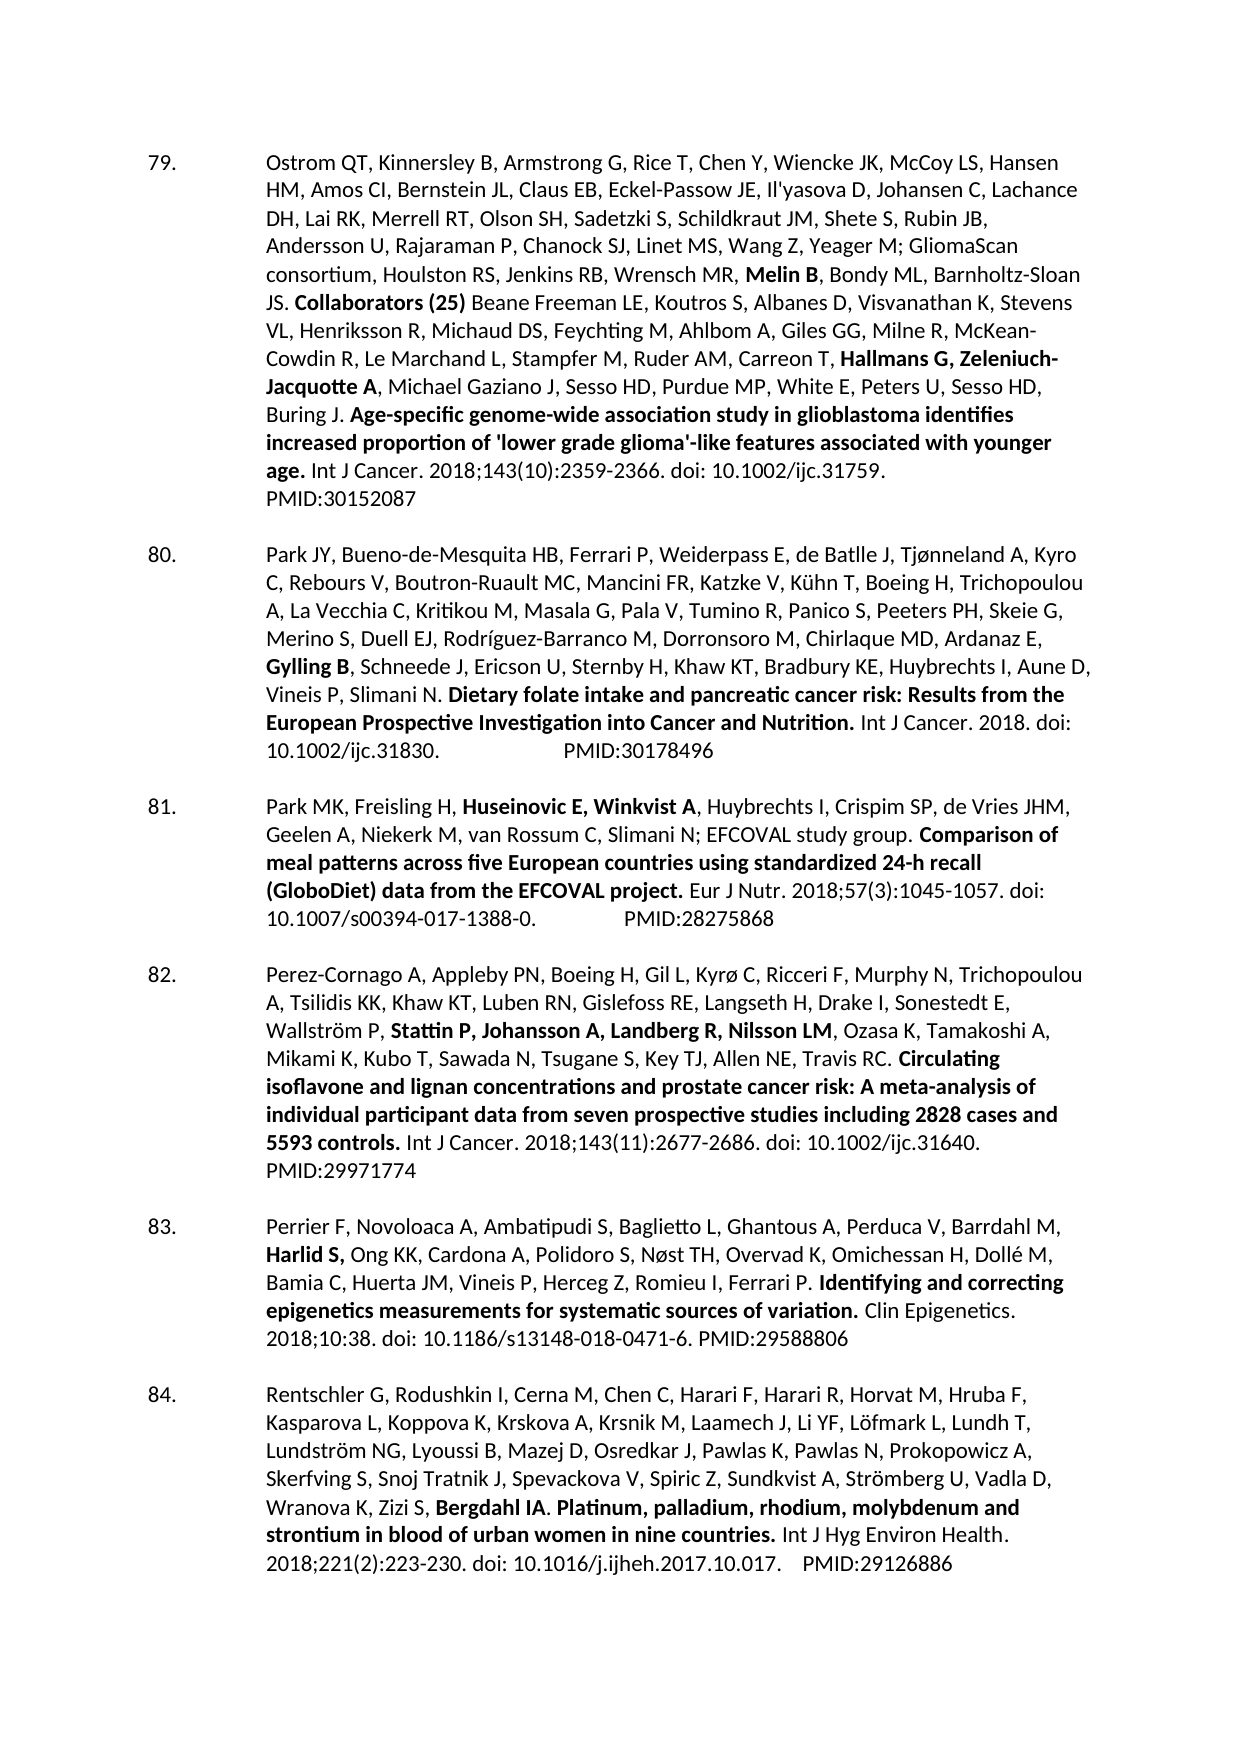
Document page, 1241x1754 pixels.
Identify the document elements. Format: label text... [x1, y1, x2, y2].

list Park JY, Bueno-de-Mesquita HB, Ferrari P, Weiderpass E, de Batlle J, Tjønneland A, Kyro C, Rebours V, Boutron-Ruault MC, Mancini FR, Katzke V, Kühn T, Boeing H, Trichopoulou A, La Vecchia C, Kritikou M, Masala G, Pala V, Tumino R, Panico S, Peeters PH, Skeie G, Merino S, Duell EJ, Rodríguez-Barranco M, Dorronsoro M, Chirlaque MD, Ardanaz E, Gylling B, Schneede J, Ericson U, Sternby H, Khaw KT, Bradbury KE, Huybrechts I, Aune D, Vineis P, Slimani N. Dietary folate intake and pancreatic cancer risk: Results from the European Prospective Investigation into Cancer and Nutrition. Int J Cancer. 2018. doi: 10.1002/ijc.31830. PMID:30178496 [148, 540, 1093, 764]
list Perrier F, Novoloaca A, Ambatipudi S, Baglietto L, Ghantous A, Perduca V, Barrdahl M, Harlid S, Ong KK, Cardona A, Polidoro S, Nøst TH, Overvad K, Omichessan H, Dollé M, Bamia C, Huerta JM, Vineis P, Herceg Z, Romieu I, Ferrari P. Identifying and correcting epigenetics measurements for systematic sources of variation. Clin Epigenetics. 2018;10:38. doi: 10.1186/s13148-018-0471-6. PMID:29588806 [148, 1212, 1093, 1352]
list Ostrom QT, Kinnersley B, Armstrong G, Rice T, Chen Y, Wiencke JK, McCoy LS, Hansen HM, Amos CI, Bernstein JL, Claus EB, Eckel-Passow JE, Il'yasova D, Johansen C, Lachance DH, Lai RK, Merrell RT, Olson SH, Sadetzki S, Schildkraut JM, Shete S, Rubin JB, Andersson U, Rajaraman P, Chanock SJ, Linet MS, Wang Z, Yeager M; GliomaScan consortium, Houlston RS, Jenkins RB, Wrensch MR, Melin B, Bondy ML, Barnholtz-Sloan JS. Collaborators (25) Beane Freeman LE, Koutros S, Albanes D, Visvanathan K, Stevens VL, Henriksson R, Michaud DS, Feychting M, Ahlbom A, Giles GG, Milne R, McKean-Cowdin R, Le Marchand L, Stampfer M, Ruder AM, Carreon T, Hallmans G, Zeleniuch-Jacquotte A, Michael Gaziano J, Sesso HD, Purdue MP, White E, Peters U, Sesso HD, Buring J. Age-specific genome-wide association study in glioblastoma identifies increased proportion of 'lower grade glioma'-like features associated with younger age. Int J Cancer. 2018;143(10):2359-2366. doi: 10.1002/ijc.31759. PMID:30152087 [148, 148, 1093, 512]
list Park MK, Freisling H, Huseinovic E, Winkvist A, Huybrechts I, Crispim SP, de Vries JHM, Geelen A, Niekerk M, van Rossum C, Slimani N; EFCOVAL study group. Comparison of meal patterns across five European countries using standardized 24-h recall (GloboDiet) data from the EFCOVAL project. Eur J Nutr. 2018;57(3):1045-1057. doi: 10.1007/s00394-017-1388-0. PMID:28275868 [148, 792, 1093, 932]
list Perez-Cornago A, Appleby PN, Boeing H, Gil L, Kyrø C, Ricceri F, Murphy N, Trichopoulou A, Tsilidis KK, Khaw KT, Luben RN, Gislefoss RE, Langseth H, Drake I, Sonestedt E, Wallström P, Stattin P, Johansson A, Landberg R, Nilsson LM, Ozasa K, Tamakoshi A, Mikami K, Kubo T, Sawada N, Tsugane S, Key TJ, Allen NE, Travis RC. Circulating isoflavone and lignan concentrations and prostate cancer risk: A meta-analysis of individual participant data from seven prospective studies including 2828 cases and 5593 controls. Int J Cancer. 2018;143(11):2677-2686. doi: 10.1002/ijc.31640. PMID:29971774 [148, 960, 1093, 1184]
list Rentschler G, Rodushkin I, Cerna M, Chen C, Harari F, Harari R, Horvat M, Hruba F, Kasparova L, Koppova K, Krskova A, Krsnik M, Laamech J, Li YF, Löfmark L, Lundh T, Lundström NG, Lyoussi B, Mazej D, Osredkar J, Pawlas K, Pawlas N, Prokopowicz A, Skerfving S, Snoj Tratnik J, Spevackova V, Spiric Z, Sundkvist A, Strömberg U, Vadla D, Wranova K, Zizi S, Bergdahl IA. Platinum, palladium, rhodium, molybdenum and strontium in blood of urban women in nine countries. Int J Hyg Environ Health. 2018;221(2):223-230. doi: 10.1016/j.ijheh.2017.10.017. PMID:29126886 [148, 1381, 1093, 1577]
